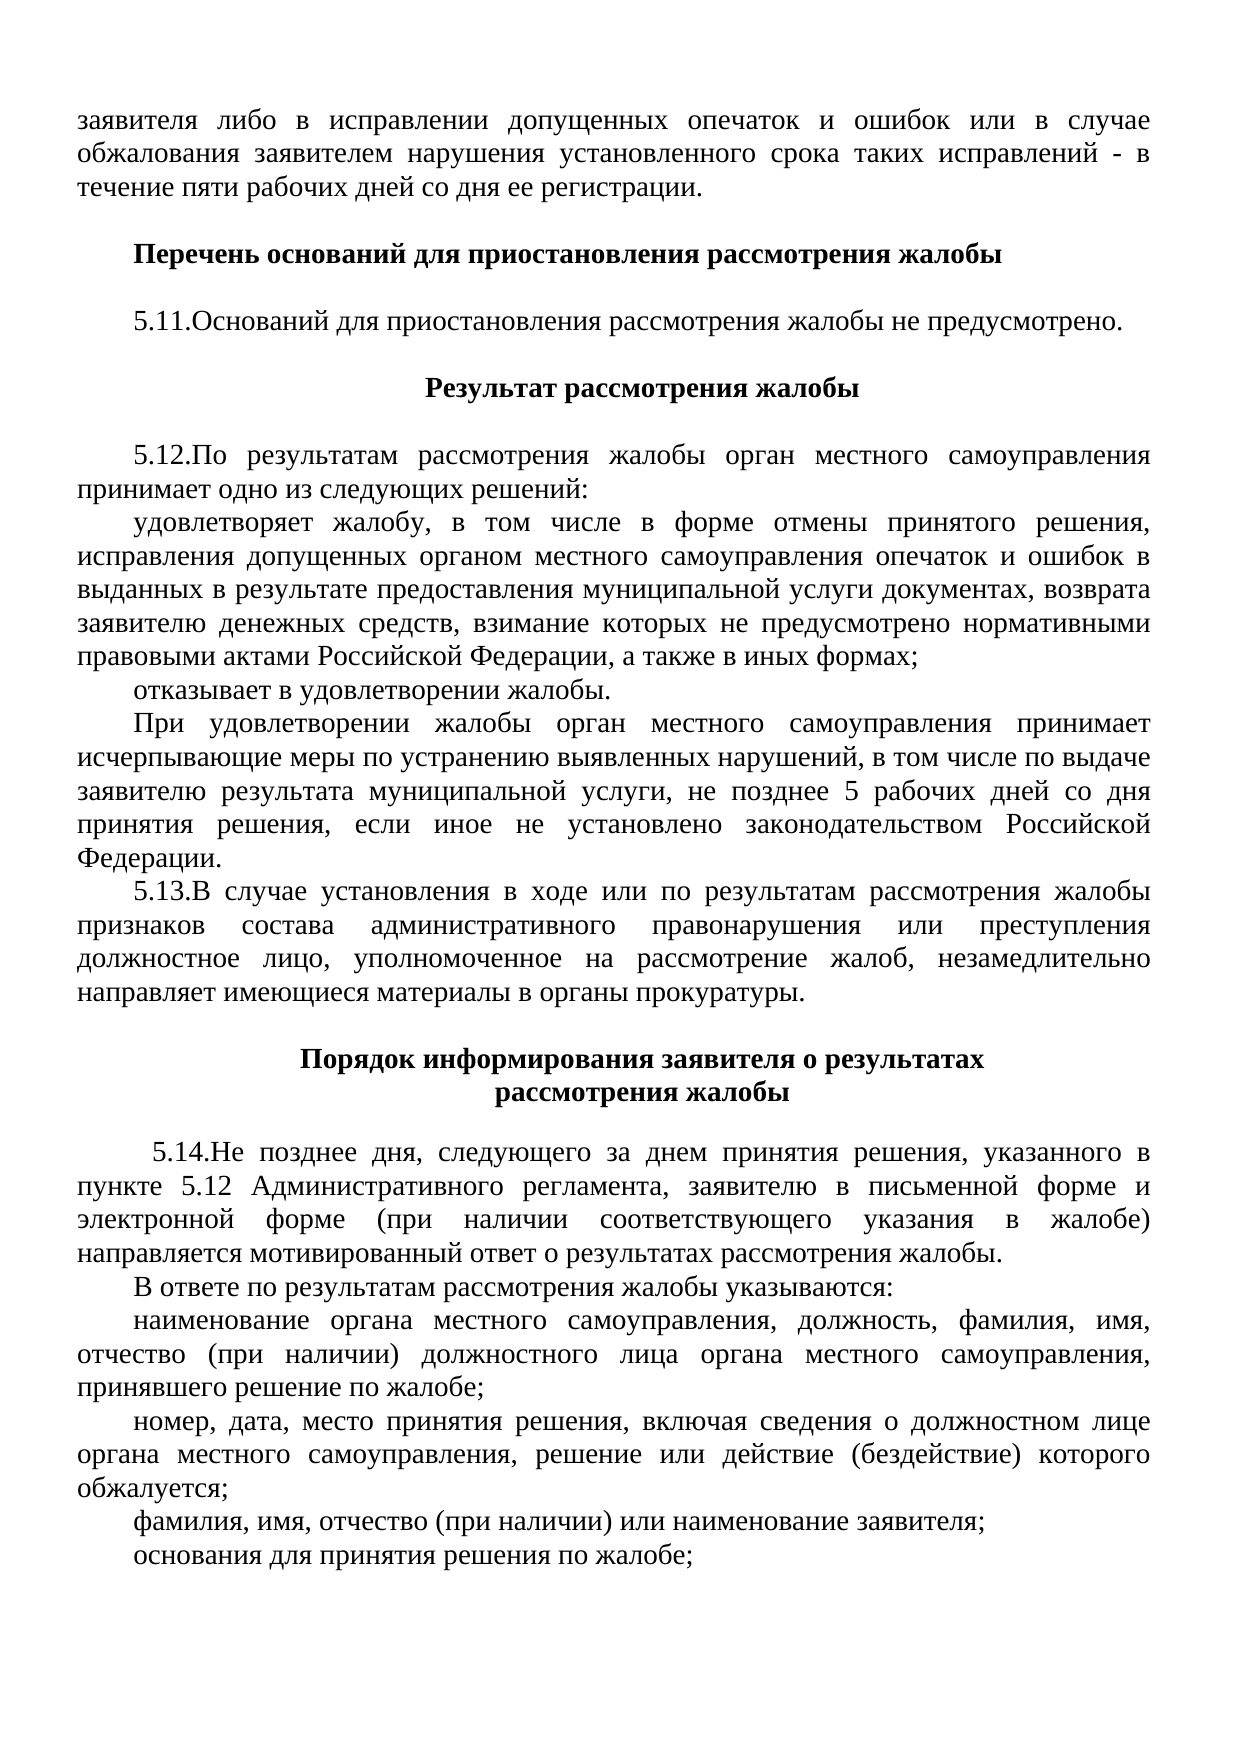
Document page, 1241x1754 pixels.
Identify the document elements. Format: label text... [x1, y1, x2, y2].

text фамилия, имя, отчество (при наличии) или наименование заявителя; [77, 1503, 1152, 1537]
text 5.14.Не позднее дня, следующего за днем принятия решения, указанного в пункте 5.12 Административного регламента, заявителю в письменной форме и электронной форме (при наличии соответствующего указания в жалобе) направляется мотивированный ответ о результатах рассмотрения жалобы. [77, 1134, 1152, 1269]
text рассмотрения жалобы [77, 1074, 1152, 1108]
text отказывает в удовлетворении жалобы. [77, 672, 1152, 706]
text Результат рассмотрения жалобы [77, 370, 1152, 404]
text основания для принятия решения по жалобе; [77, 1537, 1152, 1571]
text 5.12.По результатам рассмотрения жалобы орган местного самоуправления принимает одно из следующих решений: [77, 437, 1152, 504]
text номер, дата, место принятия решения, включая сведения о должностном лице органа местного самоуправления, решение или действие (бездействие) которого обжалуется; [77, 1403, 1152, 1503]
text В ответе по результатам рассмотрения жалобы указываются: [77, 1269, 1152, 1302]
text Порядок информирования заявителя о результатах [77, 1041, 1152, 1074]
text удовлетворяет жалобу, в том числе в форме отмены принятого решения, исправления допущенных органом местного самоуправления опечаток и ошибок в выданных в результате предоставления муниципальной услуги документах, возврата заявителю денежных средств, взимание которых не предусмотрено нормативными правовыми актами Российской Федерации, а также в иных формах; [77, 504, 1152, 672]
text При удовлетворении жалобы орган местного самоуправления принимает исчерпывающие меры по устранению выявленных нарушений, в том числе по выдаче заявителю результата муниципальной услуги, не позднее 5 рабочих дней со дня принятия решения, если иное не установлено законодательством Российской Федерации. [77, 706, 1152, 873]
text 5.13.В случае установления в ходе или по результатам рассмотрения жалобы признаков состава административного правонарушения или преступления должностное лицо, уполномоченное на рассмотрение жалоб, незамедлительно направляет имеющиеся материалы в органы прокуратуры. [77, 873, 1152, 1007]
text Перечень оснований для приостановления рассмотрения жалобы [77, 236, 1152, 269]
text 5.11.Оснований для приостановления рассмотрения жалобы не предусмотрено. [77, 303, 1152, 337]
text наименование органа местного самоуправления, должность, фамилия, имя, отчество (при наличии) должностного лица органа местного самоуправления, принявшего решение по жалобе; [77, 1302, 1152, 1403]
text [77, 102, 1152, 202]
